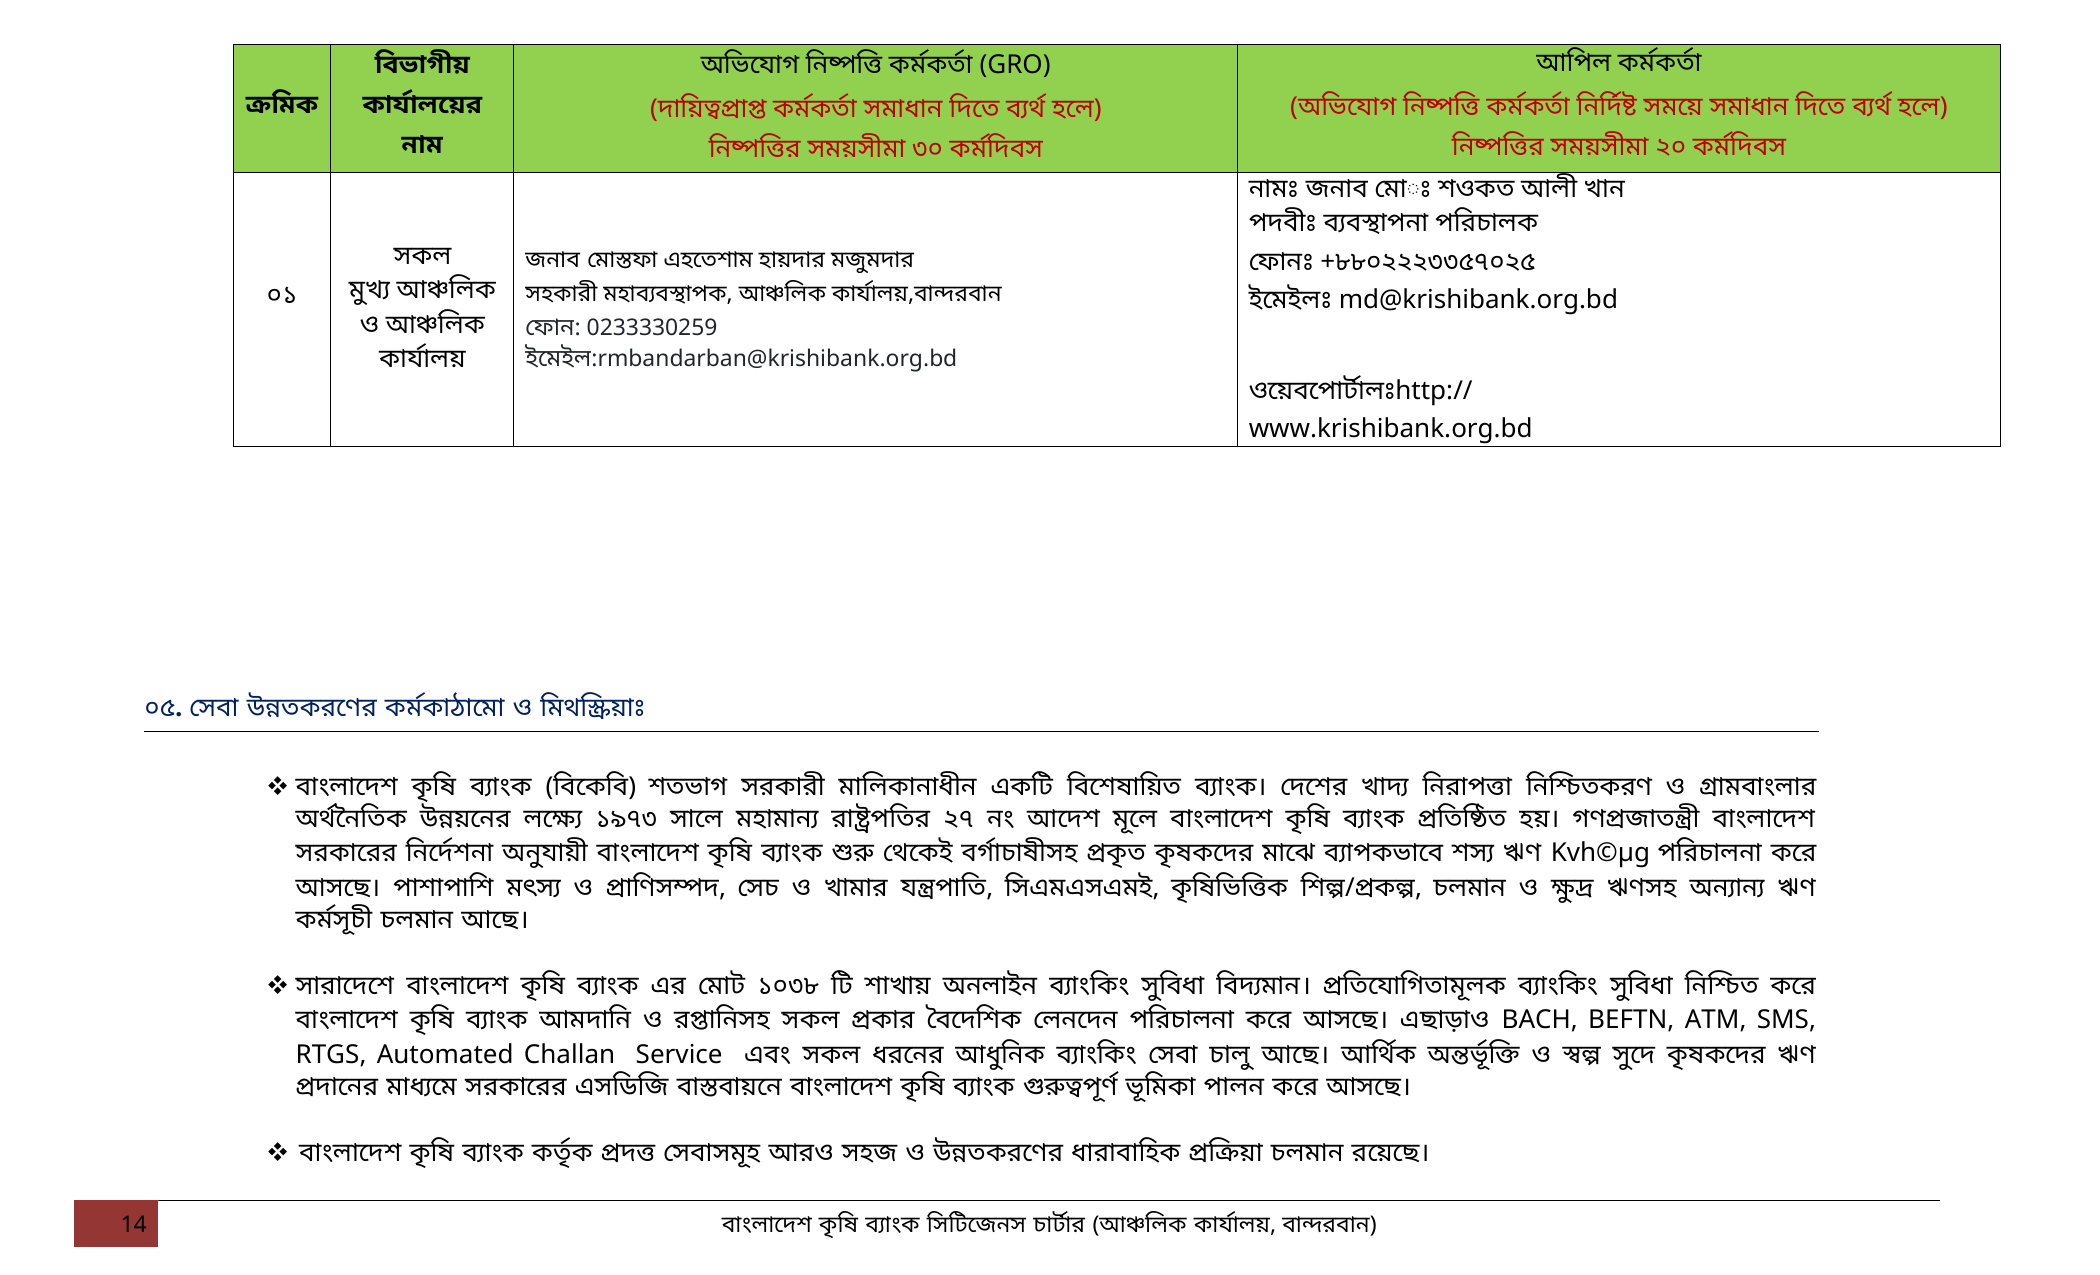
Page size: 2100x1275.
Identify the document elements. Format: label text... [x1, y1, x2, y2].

list বাংলাদেশ কৃষি ব্যাংক কর্তৃক প্রদত্ত সেবাসমূহ আরও সহজ ও উন্নতকরণের ধারাবাহিক প্রক্রিয়া চলমান রয়েছে। [418, 1137, 1993, 1168]
table_cell [1238, 173, 2000, 446]
table_header ক্রমিক [234, 45, 330, 172]
table_cell জনাব মোস্তফা এহতেশাম হায়দার মজুমদার সহকারী মহাব্যবস্থাপক, আঞ্চলিক কার্যালয়,বান্দরবান ফোন: 0233330259 ইমেইল:rmbandarban@krishibank.org.bd [514, 173, 1237, 446]
list সারাদেশে বাংলাদেশ কৃষি ব্যাংক এর মোট ১০৩৮ টি শাখায় অনলাইন ব্যাংকিং সুবিধা বিদ্যমান। প্রতিযোগিতামূলক ব্যাংকিং সুবিধা নিশ্চিত করে বাংলাদেশ কৃষি ব্যাংক আমদানি ও রপ্তানিসহ সকল প্রকার বৈদেশিক লেনদেন পরিচালনা করে আসছে। এছাড়াও BACH, BEFTN, ATM, SMS, RTGS, Automated Challan Service এবং সকল ধরনের আধুনিক ব্যাংকিং সেবা চালু আছে। আর্থিক অন্তর্ভূক্তি ও স্বল্প সুদে কৃষকদের ঋণ প্রদানের মাধ্যমে সরকারের এসডিজি বাস্তবায়নে বাংলাদেশ কৃষি ব্যাংক গুরুত্বপূর্ণ ভূমিকা পালন করে আসছে। [266, 970, 1816, 1102]
list বাংলাদেশ কৃষি ব্যাংক কর্তৃক প্রদত্ত সেবাসমূহ আরও সহজ ও উন্নতকরণের ধারাবাহিক প্রক্রিয়া চলমান রয়েছে। [177, 1137, 436, 1168]
table_header বিভাগীয় কার্যালয়ের নাম [331, 45, 513, 172]
table_cell সকল মুখ্য আঞ্চলিক ও আঞ্চলিক কার্যালয় [331, 173, 513, 446]
table_cell ০১ [234, 173, 330, 446]
table_header আপিল কর্মকর্তা (অভিযোগ নিষ্পত্তি কর্মকর্তা নির্দিষ্ট সময়ে সমাধান দিতে ব্যর্থ হলে) নিষ্পত্তির সময়সীমা ২০ কর্মদিবস [1238, 45, 2000, 172]
table_header ০৫. সেবা উন্নতকরণের কর্মকাঠামো ও মিথস্ক্রিয়াঃ [144, 689, 1818, 731]
list বাংলাদেশ কৃষি ব্যাংক (বিকেবি) শতভাগ সরকারী মালিকানাধীন একটি বিশেষায়িত ব্যাংক। দেশের খাদ্য নিরাপত্তা নিশ্চিতকরণ ও গ্রামবাংলার অর্থনৈতিক উন্নয়নের লক্ষ্যে ১৯৭৩ সালে মহামান্য রাষ্ট্রপতির ২৭ নং আদেশ মূলে বাংলাদেশ কৃষি ব্যাংক প্রতিষ্ঠিত হয়। গণপ্রজাতন্ত্রী বাংলাদেশ সরকারের নির্দেশনা অনুযায়ী বাংলাদেশ কৃষি ব্যাংক শুরু থেকেই বর্গাচাষীসহ প্রকৃত কৃষকদের মাঝে ব্যাপকভাবে শস্য ঋণ Kvh©µg পরিচালনা করে আসছে। পাশাপাশি মৎস্য ও প্রাণিসম্পদ, সেচ ও খামার যন্ত্রপাতি, সিএমএসএমই, কৃষিভিত্তিক শিল্প/প্রকল্প, চলমান ও ক্ষুদ্র ঋণসহ অন্যান্য ঋণ কর্মসূচী চলমান আছে। [266, 767, 1816, 934]
table_header অভিযোগ নিষ্পত্তি কর্মকর্তা (GRO) (দায়িত্বপ্রাপ্ত কর্মকর্তা সমাধান দিতে ব্যর্থ হলে) নিষ্পত্তির সময়সীমা ৩০ কর্মদিবস [514, 45, 1237, 172]
